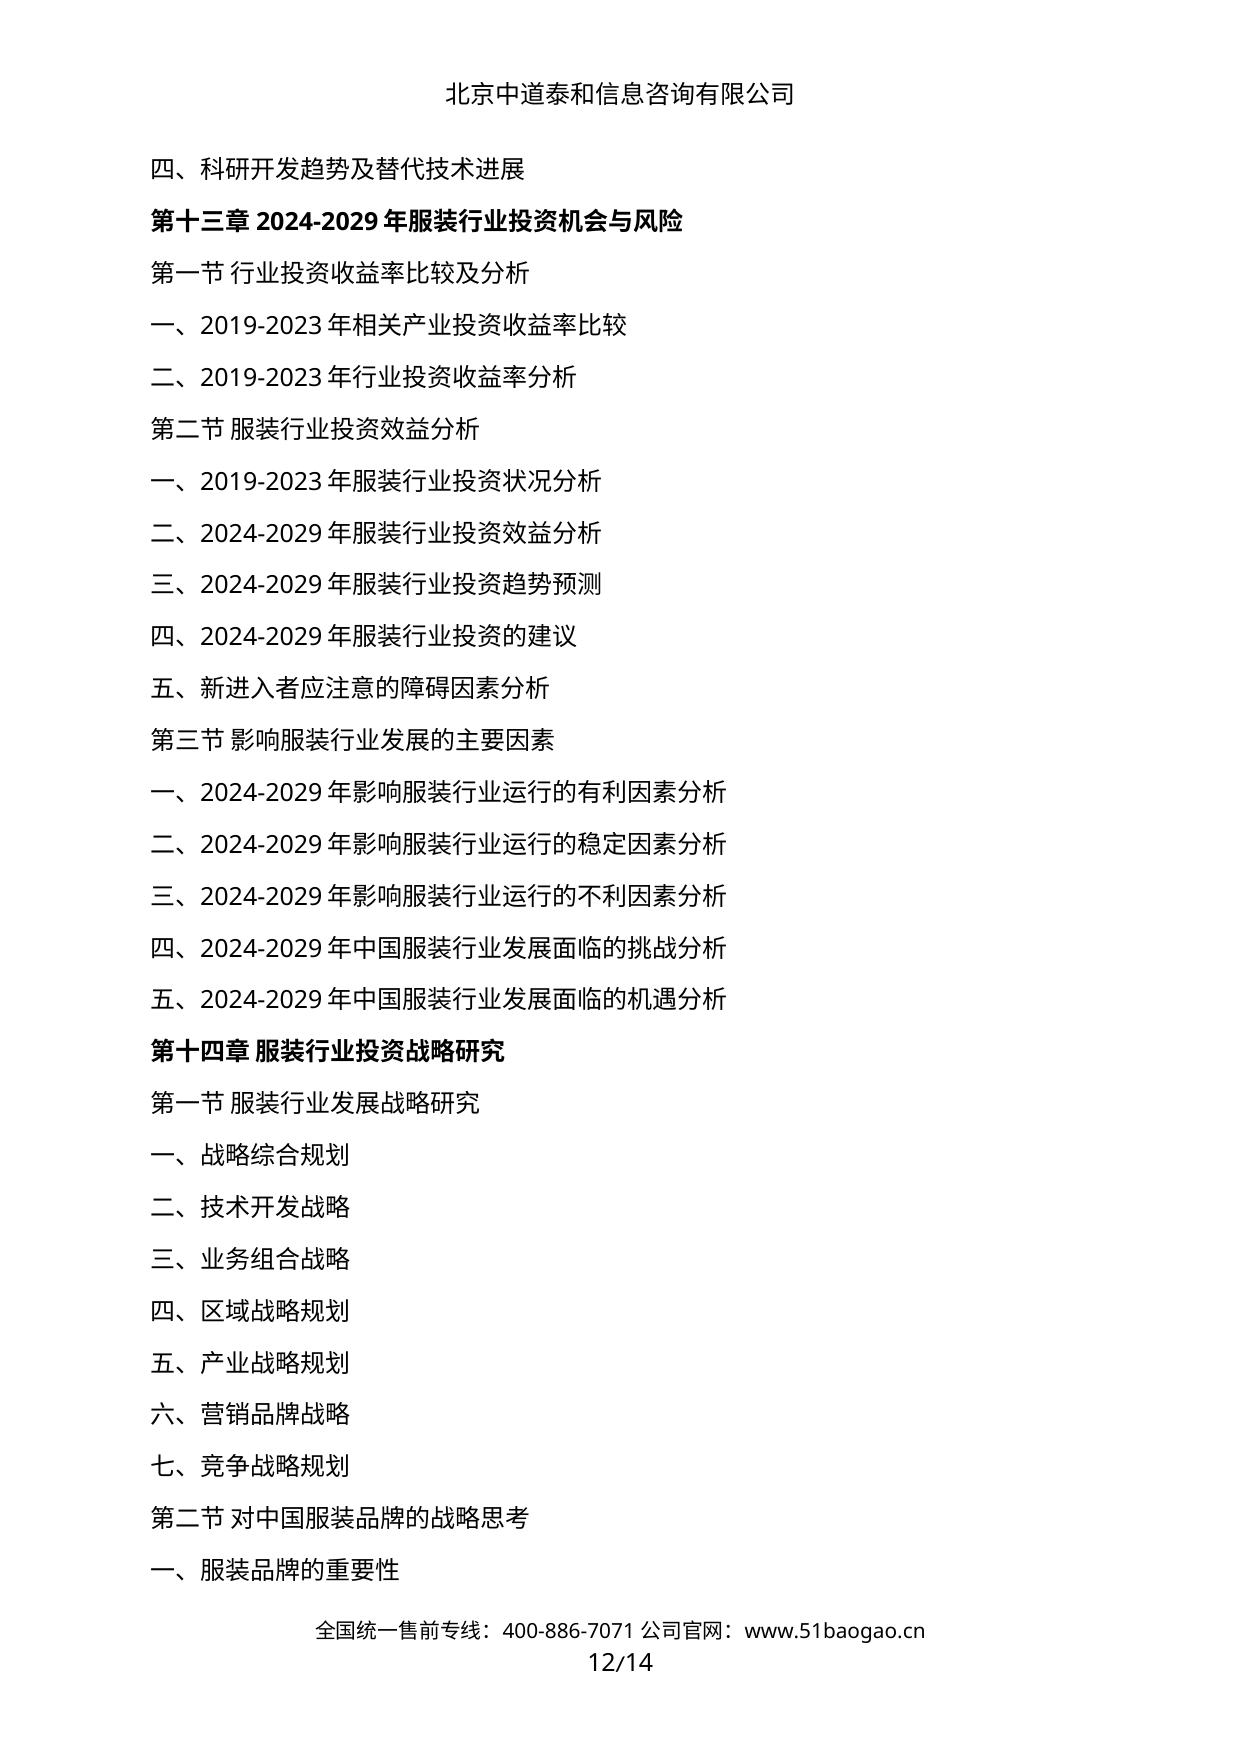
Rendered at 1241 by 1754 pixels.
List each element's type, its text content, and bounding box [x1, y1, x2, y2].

text 二、2019-2023年行业投资收益率分析 [150, 357, 1090, 394]
text 二、2024-2029年服装行业投资效益分析 [150, 513, 1090, 549]
text 一、战略综合规划 [150, 1136, 1090, 1172]
text 三、业务组合战略 [150, 1239, 1090, 1276]
text 第一节 服装行业发展战略研究 [150, 1084, 1090, 1120]
text 一、2024-2029年影响服装行业运行的有利因素分析 [150, 772, 1090, 809]
text 第十三章 2024-2029年服装行业投资机会与风险 [150, 202, 1090, 238]
text 一、2019-2023年相关产业投资收益率比较 [150, 306, 1090, 342]
text 一、2019-2023年服装行业投资状况分析 [150, 461, 1090, 497]
text 二、技术开发战略 [150, 1187, 1090, 1224]
text 五、2024-2029年中国服装行业发展面临的机遇分析 [150, 980, 1090, 1016]
text 四、科研开发趋势及替代技术进展 [150, 150, 1090, 186]
text 七、竞争战略规划 [150, 1447, 1090, 1483]
text 第三节 影响服装行业发展的主要因素 [150, 721, 1090, 757]
text 第二节 对中国服装品牌的战略思考 [150, 1499, 1090, 1535]
text 三、2024-2029年影响服装行业运行的不利因素分析 [150, 876, 1090, 912]
text 五、产业战略规划 [150, 1343, 1090, 1379]
text 二、2024-2029年影响服装行业运行的稳定因素分析 [150, 824, 1090, 861]
text 四、2024-2029年服装行业投资的建议 [150, 617, 1090, 653]
text 第十四章 服装行业投资战略研究 [150, 1032, 1090, 1068]
text 四、2024-2029年中国服装行业发展面临的挑战分析 [150, 928, 1090, 964]
text 六、营销品牌战略 [150, 1395, 1090, 1431]
text 第一节 行业投资收益率比较及分析 [150, 254, 1090, 290]
text 第二节 服装行业投资效益分析 [150, 409, 1090, 446]
text 三、2024-2029年服装行业投资趋势预测 [150, 565, 1090, 601]
text 四、区域战略规划 [150, 1291, 1090, 1327]
text 一、服装品牌的重要性 [150, 1551, 1090, 1587]
text 五、新进入者应注意的障碍因素分析 [150, 669, 1090, 705]
